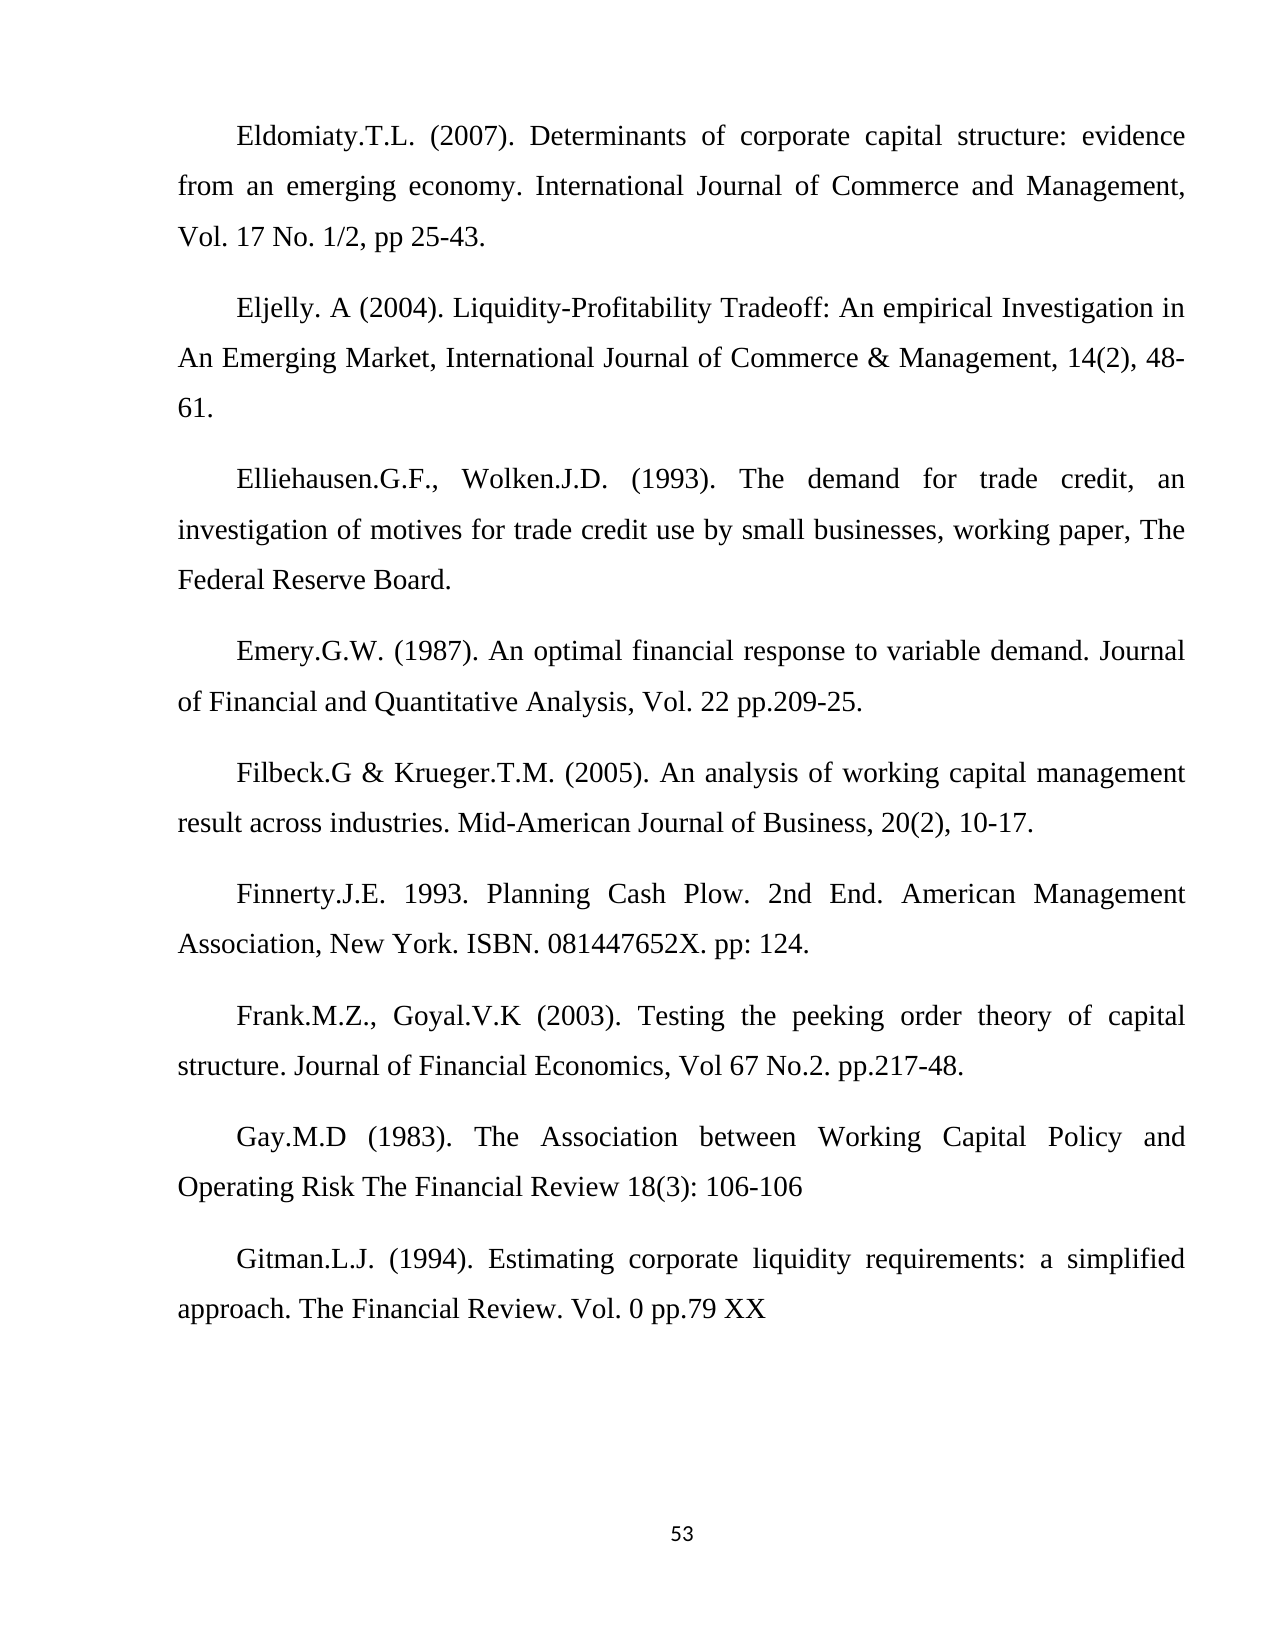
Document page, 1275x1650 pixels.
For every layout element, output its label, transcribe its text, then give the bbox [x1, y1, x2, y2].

text Gitman.L.J. (1994). Estimating corporate liquidity requirements: a simplified approach. The Financial Review. Vol. 0 pp.79 XX [177, 1241, 1186, 1324]
text Gay.M.D (1983). The Association between Working Capital Policy and Operating Risk The Financial Review 18(3): 106-106 [177, 1119, 1186, 1203]
text Eljelly. A (2004). Liquidity-Profitability Tradeoff: An empirical Investigation in An Emerging Market, International Journal of Commerce & Management, 14(2), 48-61. [177, 290, 1186, 424]
text Elliehausen.G.F., Wolken.J.D. (1993). The demand for trade credit, an investigation of motives for trade credit use by small businesses, working paper, The Federal Reserve Board. [177, 462, 1186, 596]
text Eldomiaty.T.L. (2007). Determinants of corporate capital structure: evidence from an emerging economy. International Journal of Commerce and Management, Vol. 17 No. 1/2, pp 25-43. [177, 118, 1186, 252]
text Frank.M.Z., Goyal.V.K (2003). Testing the peeking order theory of capital structure. Journal of Financial Economics, Vol 67 No.2. pp.217-48. [177, 998, 1186, 1082]
text Emery.G.W. (1987). An optimal financial response to variable demand. Journal of Financial and Quantitative Analysis, Vol. 22 pp.209-25. [177, 633, 1186, 717]
text Filbeck.G & Krueger.T.M. (2005). An analysis of working capital management result across industries. Mid-American Journal of Business, 20(2), 10-17. [177, 755, 1186, 839]
text Finnerty.J.E. 1993. Planning Cash Plow. 2nd End. American Management Association, New York. ISBN. 081447652X. pp: 124. [177, 876, 1186, 960]
